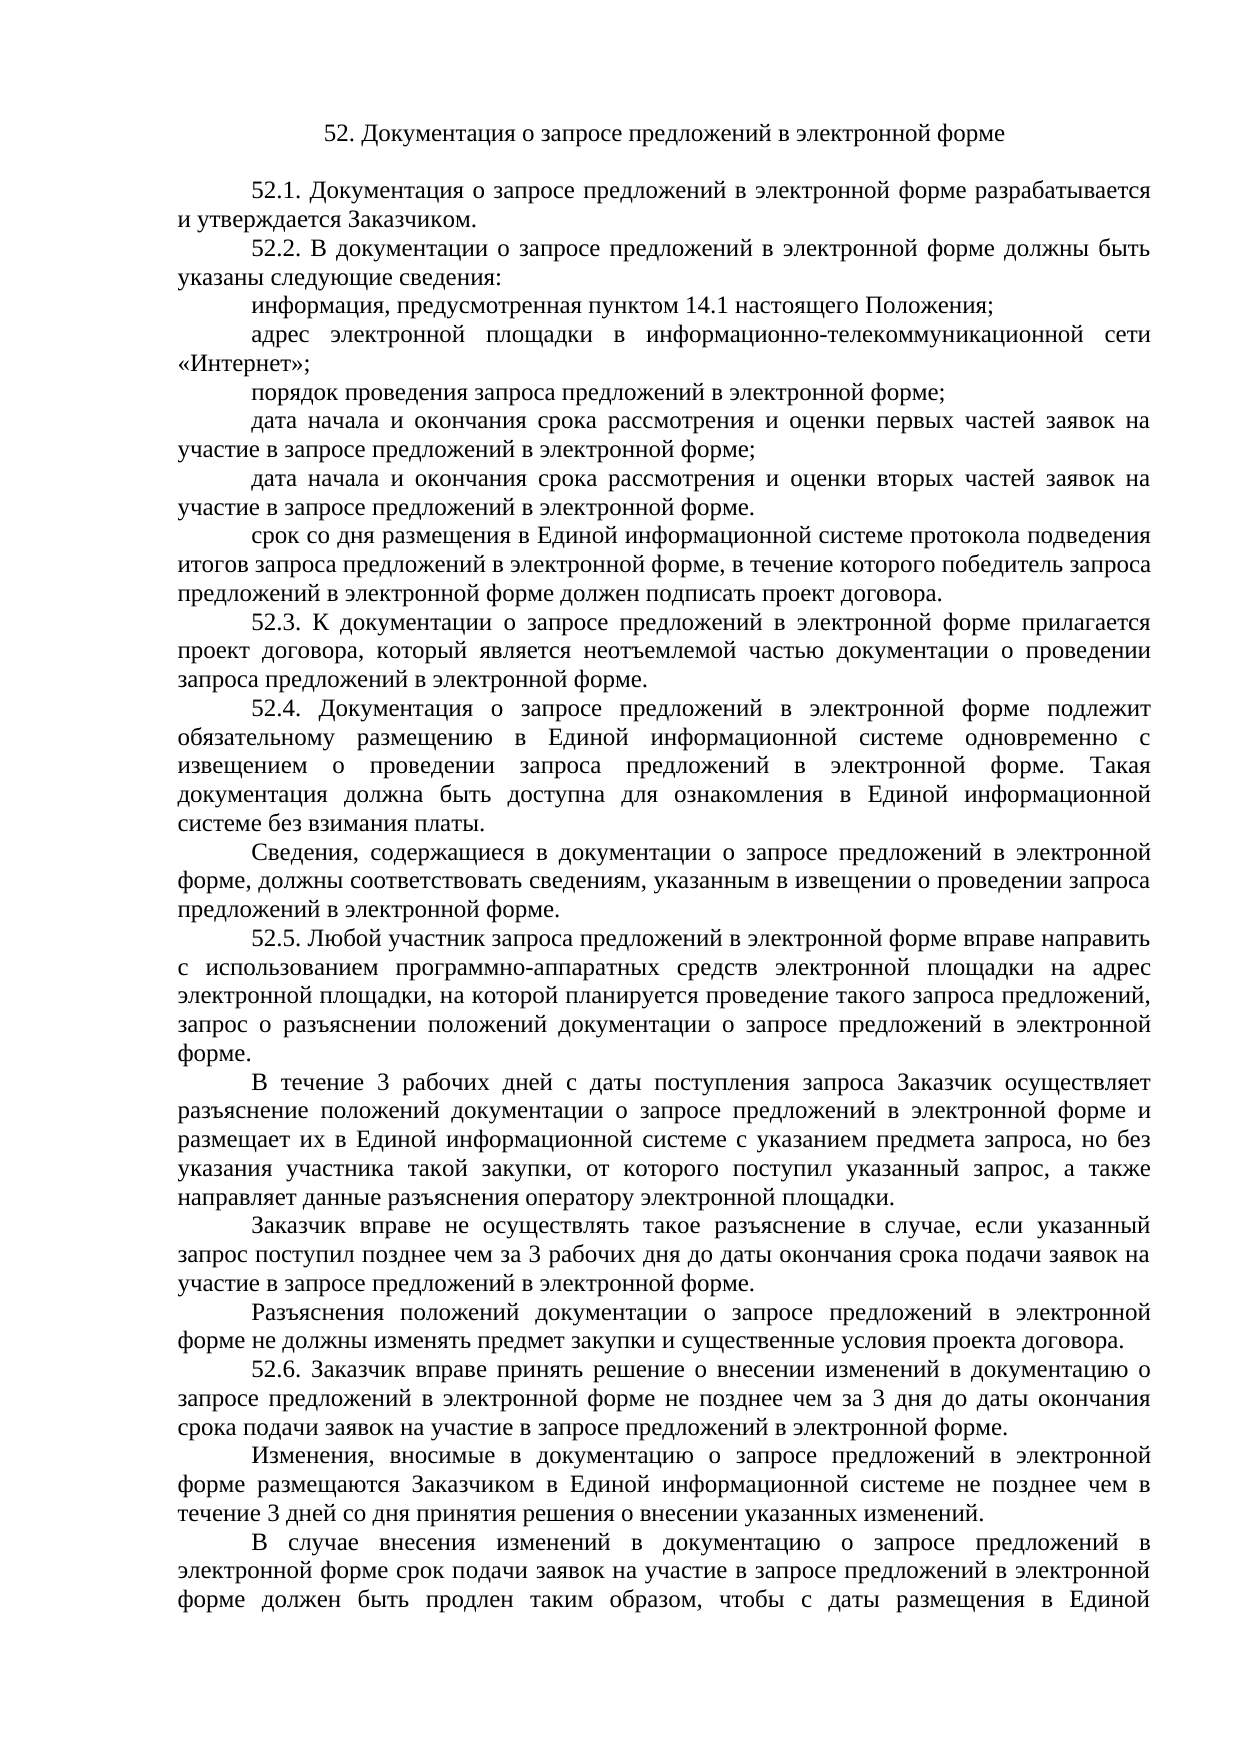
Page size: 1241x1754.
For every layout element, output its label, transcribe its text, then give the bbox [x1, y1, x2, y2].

list дата начала и окончания срока рассмотрения и оценки вторых частей заявок на участие в запросе предложений в электронной форме. [177, 463, 1152, 521]
list дата начала и окончания срока рассмотрения и оценки первых частей заявок на участие в запросе предложений в электронной форме; [177, 406, 1152, 463]
text 52.2. В документации о запросе предложений в электронной форме должны быть указаны следующие сведения: [177, 233, 1152, 291]
text Сведения, содержащиеся в документации о запросе предложений в электронной форме, должны соответствовать сведениям, указанным в извещении о проведении запроса предложений в электронной форме. [177, 837, 1152, 923]
text срок со дня размещения в Единой информационной системе протокола подведения итогов запроса предложений в электронной форме, в течение которого победитель запроса предложений в электронной форме должен подписать проект договора. [177, 521, 1152, 607]
text Разъяснения положений документации о запросе предложений в электронной форме не должны изменять предмет закупки и существенные условия проекта договора. [177, 1297, 1152, 1354]
text адрес электронной площадки в информационно-телекоммуникационной сети «Интернет»; [177, 319, 1152, 377]
text Заказчик вправе не осуществлять такое разъяснение в случае, если указанный запрос поступил позднее чем за 3 рабочих дня до даты окончания срока подачи заявок на участие в запросе предложений в электронной форме. [177, 1211, 1152, 1297]
text В течение 3 рабочих дней с даты поступления запроса Заказчик осуществляет разъяснение положений документации о запросе предложений в электронной форме и размещает их в Единой информационной системе с указанием предмета запроса, но без указания участника такой закупки, от которого поступил указанный запрос, а также направляет данные разъяснения оператору электронной площадки. [177, 1067, 1152, 1211]
text 52. Документация о запросе предложений в электронной форме [177, 118, 1152, 147]
text 52.5. Любой участник запроса предложений в электронной форме вправе направить с использованием программно-аппаратных средств электронной площадки на адрес электронной площадки, на которой планируется проведение такого запроса предложений, запрос о разъяснении положений документации о запросе предложений в электронной форме. [177, 923, 1152, 1067]
text 52.4. Документация о запросе предложений в электронной форме подлежит обязательному размещению в Единой информационной системе одновременно с извещением о проведении запроса предложений в электронной форме. Такая документация должна быть доступна для ознакомления в Единой информационной системе без взимания платы. [177, 693, 1152, 837]
text информация, предусмотренная пунктом 14.1 настоящего Положения; [177, 291, 1152, 319]
text 52.1. Документация о запросе предложений в электронной форме разрабатывается и утверждается Заказчиком. [177, 176, 1152, 233]
text 52.6. Заказчик вправе принять решение о внесении изменений в документацию о запросе предложений в электронной форме не позднее чем за 3 дня до даты окончания срока подачи заявок на участие в запросе предложений в электронной форме. [177, 1354, 1152, 1441]
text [177, 1527, 1152, 1613]
text Изменения, вносимые в документацию о запросе предложений в электронной форме размещаются Заказчиком в Единой информационной системе не позднее чем в течение 3 дней со дня принятия решения о внесении указанных изменений. [177, 1441, 1152, 1527]
text 52.3. К документации о запросе предложений в электронной форме прилагается проект договора, который является неотъемлемой частью документации о проведении запроса предложений в электронной форме. [177, 607, 1152, 693]
text порядок проведения запроса предложений в электронной форме; [177, 377, 1152, 406]
